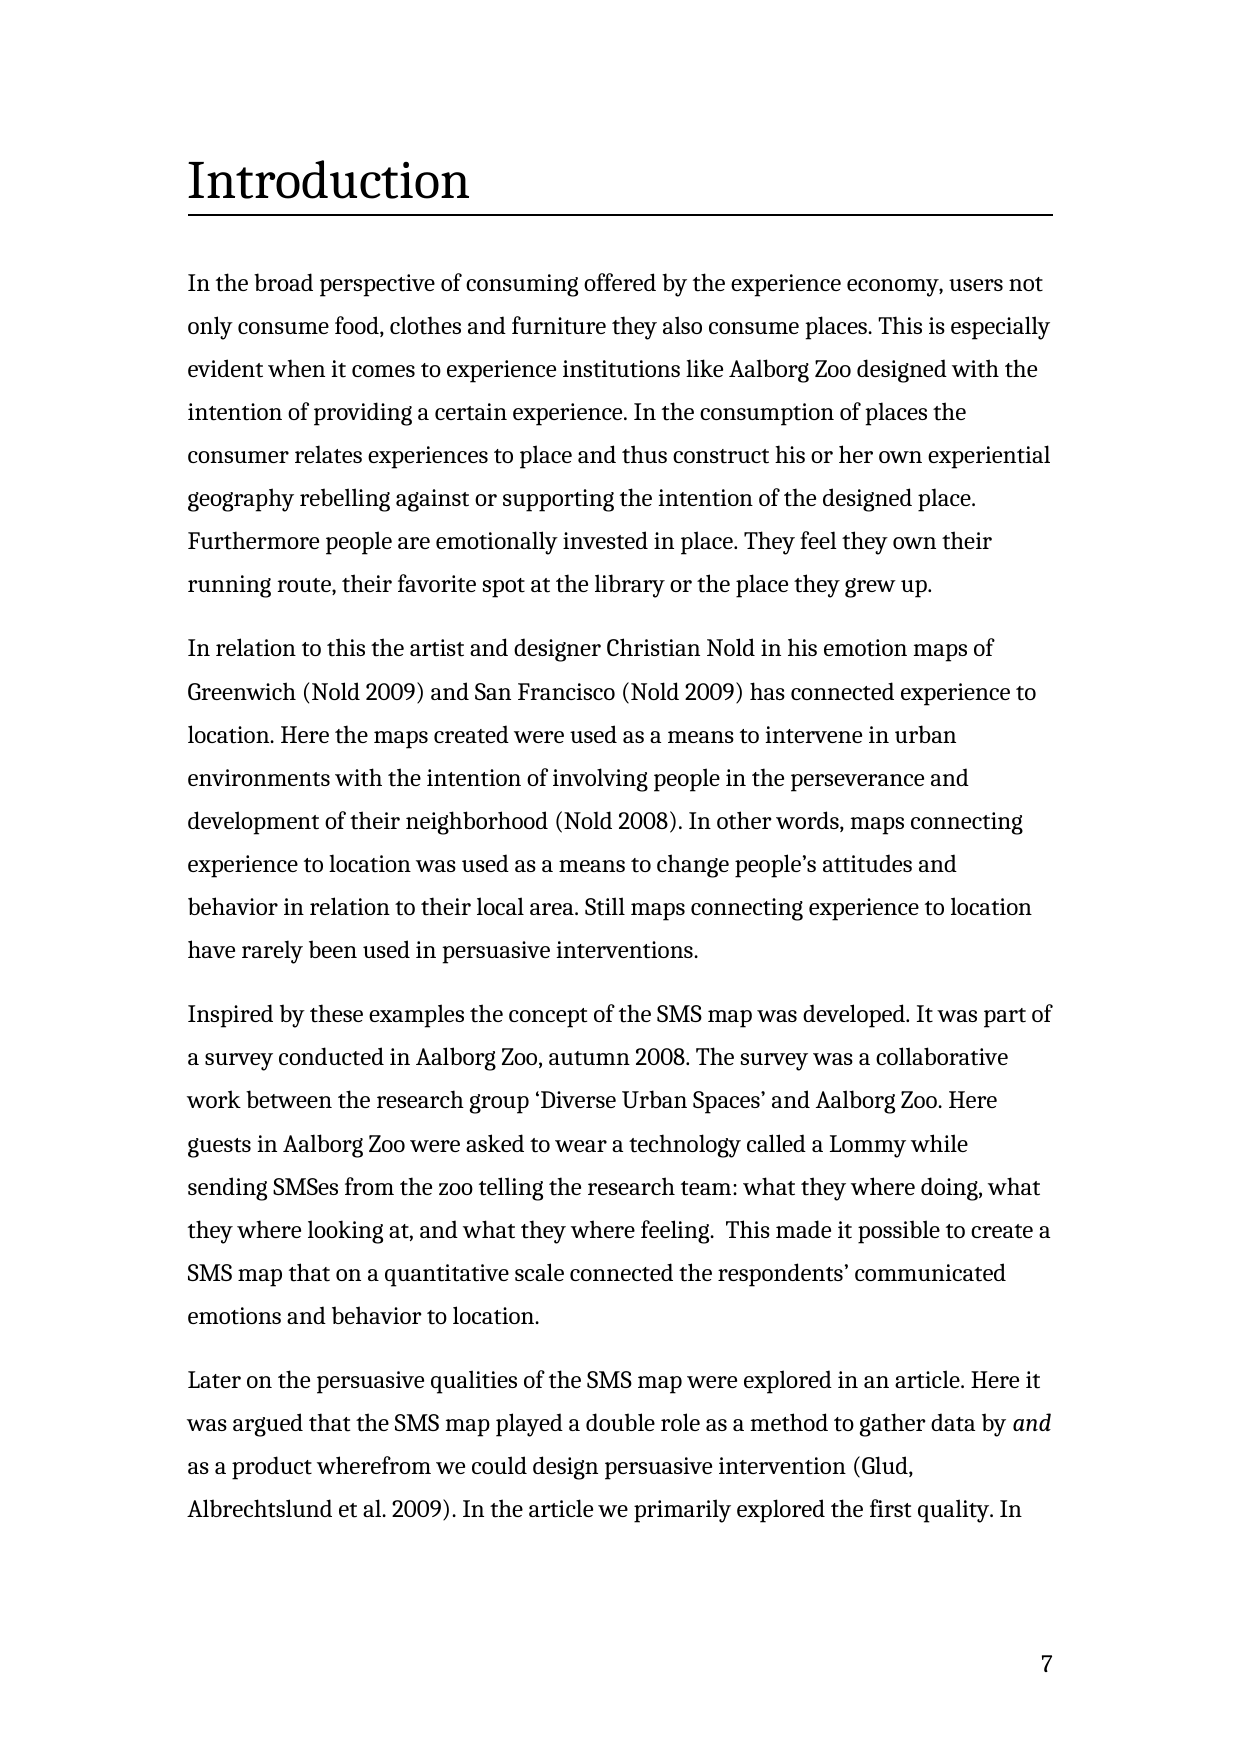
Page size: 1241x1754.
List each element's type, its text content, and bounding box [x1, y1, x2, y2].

text In relation to this the artist and designer Christian Nold in his emotion maps of Greenwich (Nold 2009) and San Francisco (Nold 2009) has connected experience to location. Here the maps created were used as a means to intervene in urban environments with the intention of involving people in the perseverance and development of their neighborhood (Nold 2008). In other words, maps connecting experience to location was used as a means to change people’s attitudes and behavior in relation to their local area. Still maps connecting experience to location have rarely been used in persuasive interventions. [187, 634, 1053, 965]
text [187, 1366, 1053, 1524]
text Inspired by these examples the concept of the SMS map was developed. It was part of a survey conducted in Aalborg Zoo, autumn 2008. The survey was a collaborative work between the research group ‘Diverse Urban Spaces’ and Aalborg Zoo. Here guests in Aalborg Zoo were asked to wear a technology called a Lommy while sending SMSes from the zoo telling the research team: what they where doing, what they where looking at, and what they where feeling. This made it possible to create a SMS map that on a quantitative scale connected the respondents’ communicated emotions and behavior to location. [187, 1000, 1053, 1331]
text In the broad perspective of consuming offered by the experience economy, users not only consume food, clothes and furniture they also consume places. This is especially evident when it comes to experience institutions like Aalborg Zoo designed with the intention of providing a certain experience. In the consumption of places the consumer relates experiences to place and thus construct his or her own experiential geography rebelling against or supporting the intention of the designed place. Furthermore people are emotionally invested in place. They feel they own their running route, their favorite spot at the library or the place they grew up. [187, 268, 1053, 599]
text Introduction [187, 150, 1053, 216]
